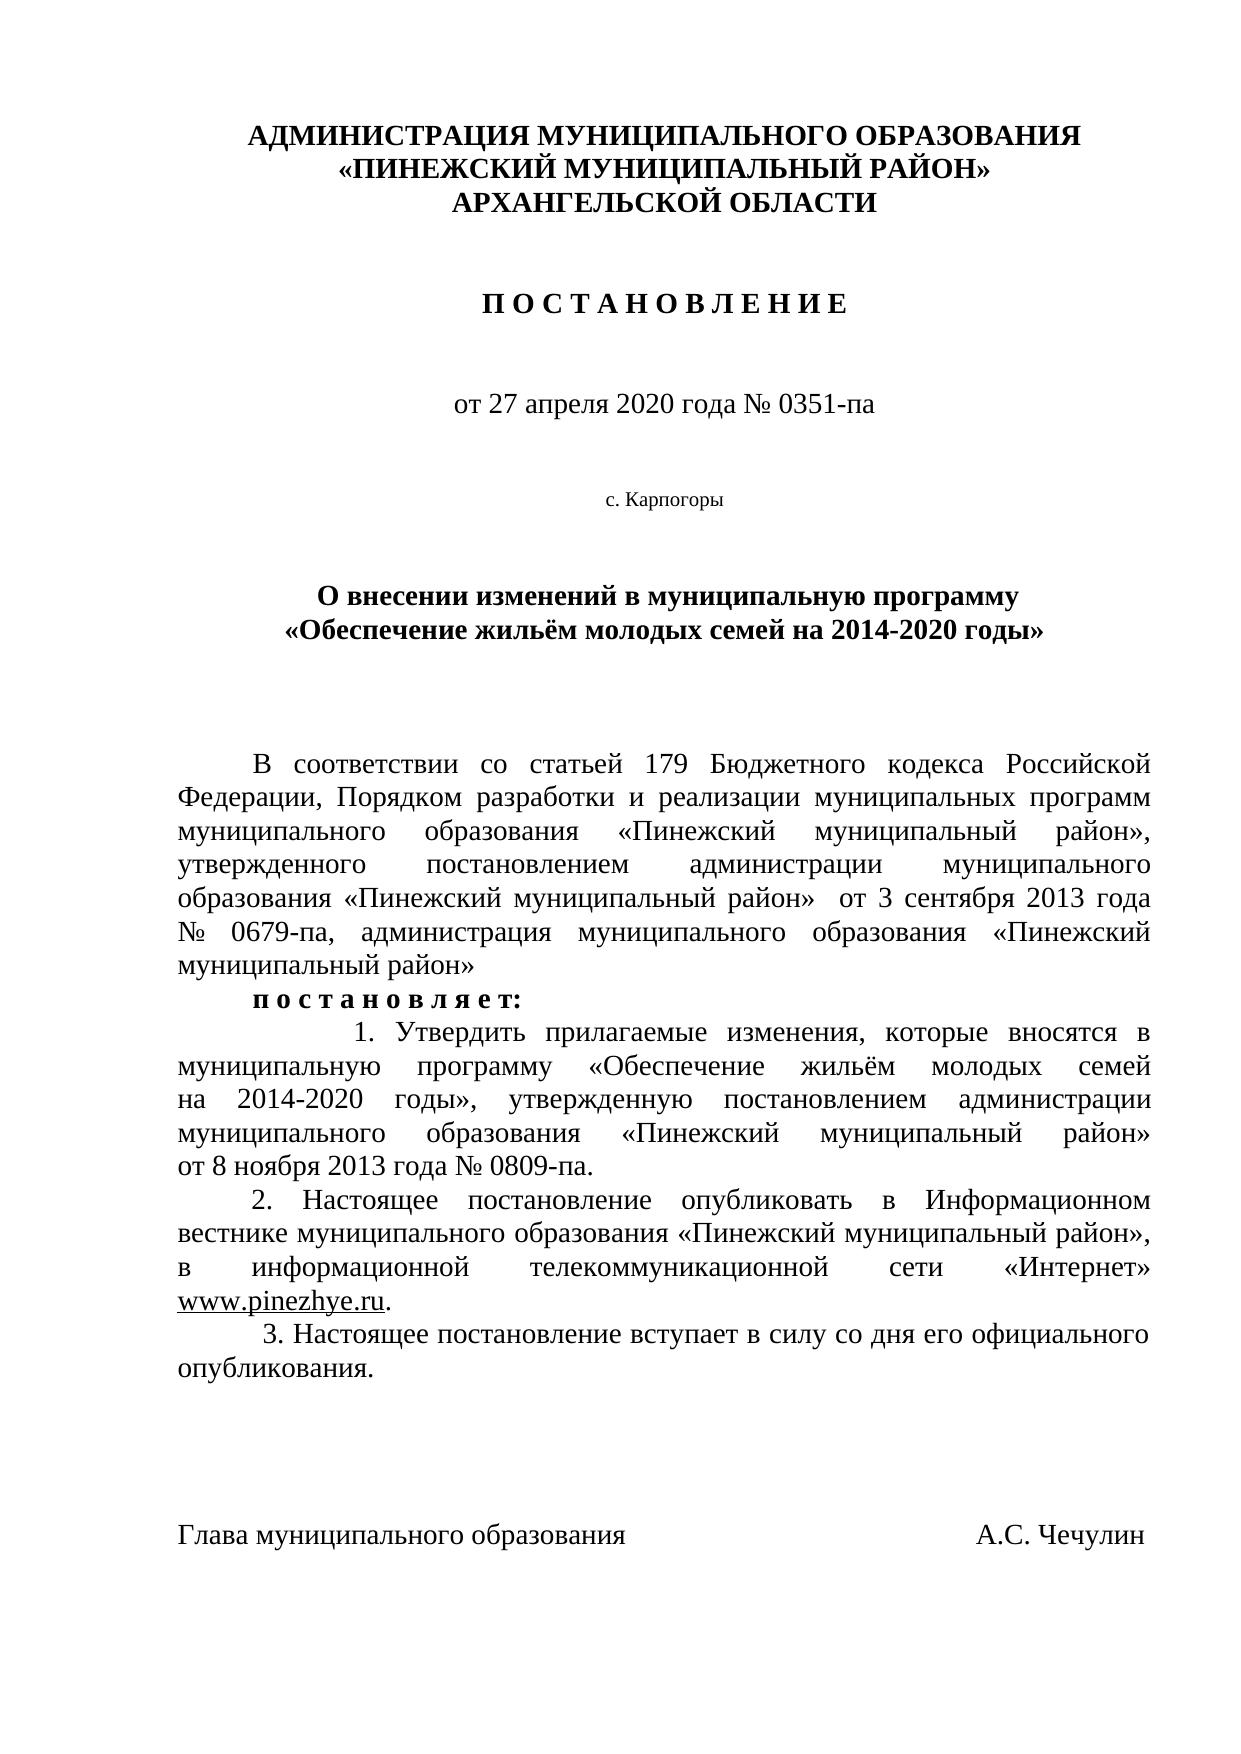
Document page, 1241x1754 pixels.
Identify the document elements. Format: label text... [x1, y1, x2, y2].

text «Обеспечение жильём молодых семей на 2014-2020 годы» [177, 612, 1152, 645]
text с. Карпогоры [177, 487, 1152, 511]
text В соответствии со статьей 179 Бюджетного кодекса Российской Федерации, Порядком разработки и реализации муниципальных программ муниципального образования «Пинежский муниципальный район», утвержденного постановлением администрации муниципального образования «Пинежский муниципальный район» от 3 сентября 2013 года № 0679-па, администрация муниципального образования «Пинежский муниципальный район» [177, 746, 1152, 981]
text П О С Т А Н О В Л Е Н И Е [177, 286, 1152, 319]
text Глава муниципального образования А.С. Чечулин [177, 1517, 1152, 1551]
text от 27 апреля 2020 года № 0351-па [177, 386, 1152, 420]
text 1. Утвердить прилагаемые изменения, которые вносятся в муниципальную программу «Обеспечение жильём молодых семей на 2014-2020 годы», утвержденную постановлением администрации муниципального образования «Пинежский муниципальный район» от 8 ноября 2013 года № 0809-па. [177, 1014, 1152, 1182]
text АРХАНГЕЛЬСКОЙ ОБЛАСТИ [177, 185, 1152, 219]
text 2. Настоящее постановление опубликовать в Информационном вестнике муниципального образования «Пинежский муниципальный район», в информационной телекоммуникационной сети «Интернет» www.pinezhye.ru. [177, 1182, 1152, 1316]
text АДМИНИСТРАЦИЯ МУНИЦИПАЛЬНОГО ОБРАЗОВАНИЯ [177, 118, 1152, 152]
text О внесении изменений в муниципальную программу [177, 578, 1152, 612]
text 3. Настоящее постановление вступает в силу со дня его официального опубликования. [177, 1316, 1152, 1383]
text «ПИНЕЖСКИЙ МУНИЦИПАЛЬНЫЙ РАЙОН» [177, 152, 1152, 185]
text п о с т а н о в л я е т: [177, 981, 1152, 1014]
